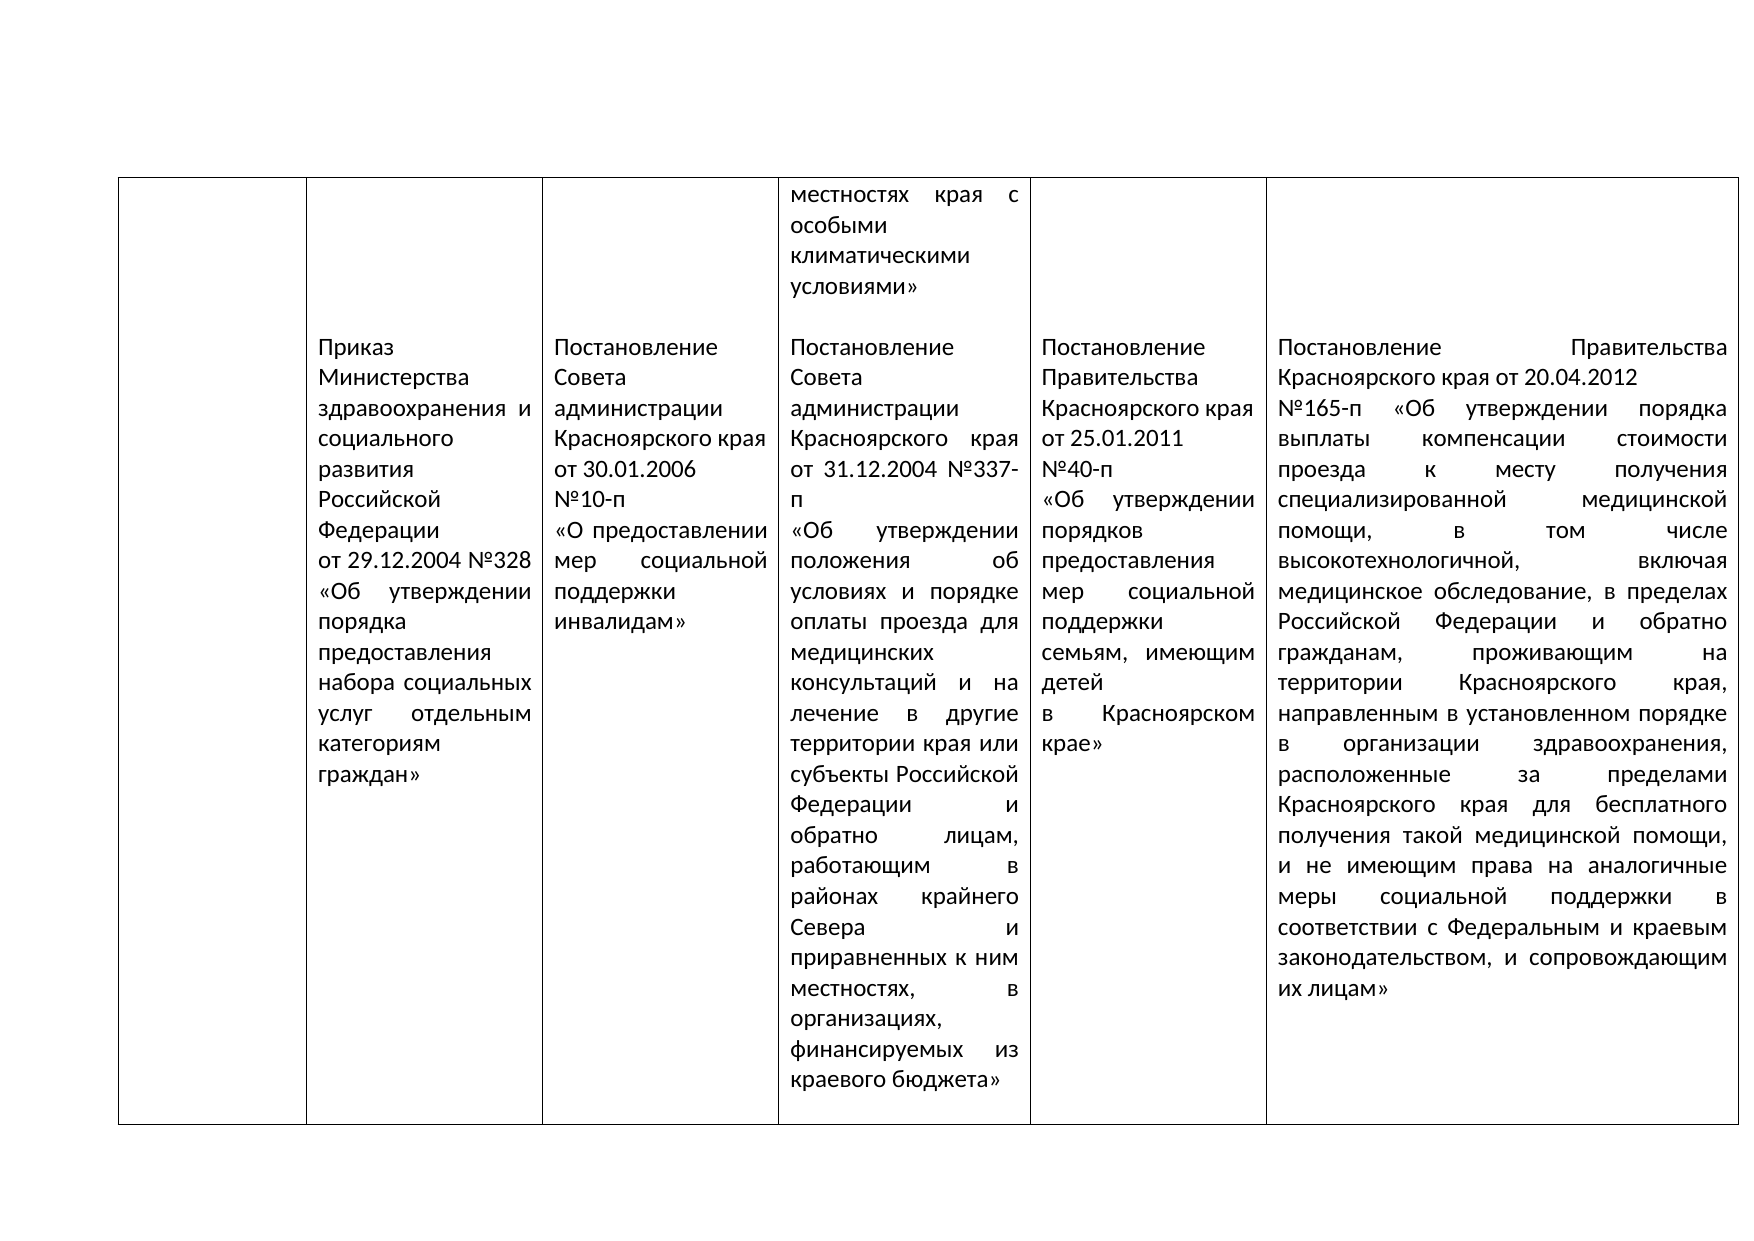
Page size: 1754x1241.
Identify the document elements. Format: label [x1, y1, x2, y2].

table_cell [119, 178, 306, 1124]
table_cell [1267, 178, 1738, 1124]
table_cell [307, 178, 542, 1124]
table_cell [1031, 178, 1266, 1124]
table_cell [543, 178, 778, 1124]
table_cell [779, 178, 1030, 1124]
